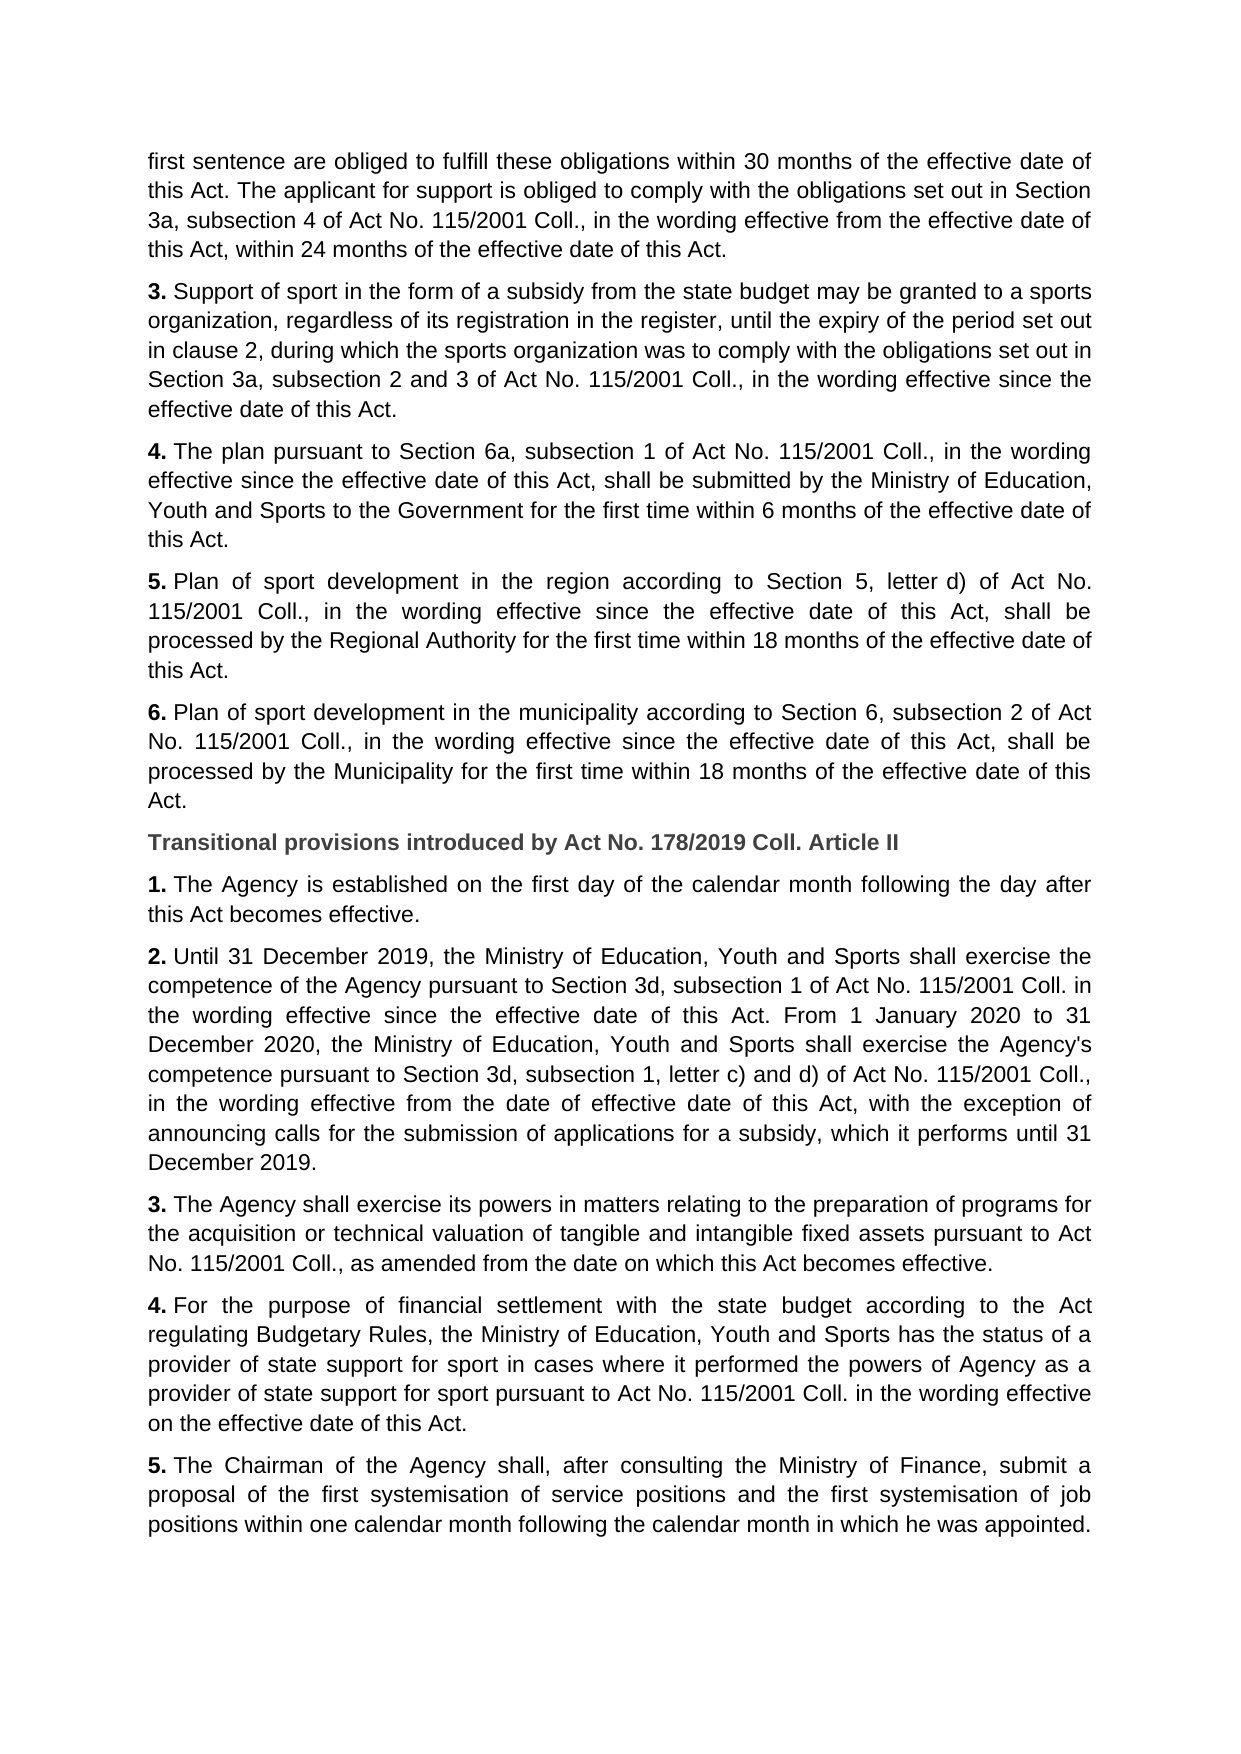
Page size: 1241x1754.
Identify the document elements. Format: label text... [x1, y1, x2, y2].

text 5. Plan of sport development in the region according to Section 5, letter d) of Act No. 115/2001 Coll., in the wording effective since the effective date of this Act, shall be processed by the Regional Authority for the first time within 18 months of the effective date of this Act. [148, 568, 1093, 683]
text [148, 148, 1093, 262]
text 6. Plan of sport development in the municipality according to Section 6, subsection 2 of Act No. 115/2001 Coll., in the wording effective since the effective date of this Act, shall be processed by the Municipality for the first time within 18 months of the effective date of this Act. [148, 699, 1093, 813]
text 2. Until 31 December 2019, the Ministry of Education, Youth and Sports shall exercise the competence of the Agency pursuant to Section 3d, subsection 1 of Act No. 115/2001 Coll. in the wording effective since the effective date of this Act. From 1 January 2020 to 31 December 2020, the Ministry of Education, Youth and Sports shall exercise the Agency's competence pursuant to Section 3d, subsection 1, letter c) and d) of Act No. 115/2001 Coll., in the wording effective from the date of effective date of this Act, with the exception of announcing calls for the submission of applications for a subsidy, which it performs until 31 December 2019. [148, 943, 1093, 1175]
text 1. The Agency is established on the first day of the calendar month following the day after this Act becomes effective. [148, 871, 1093, 927]
text 5. The Chairman of the Agency shall, after consulting the Ministry of Finance, submit a proposal of the first systemisation of service positions and the first systemisation of job positions within one calendar month following the calendar month in which he was appointed. [148, 1452, 1093, 1537]
text 3. Support of sport in the form of a subsidy from the state budget may be granted to a sports organization, regardless of its registration in the register, until the expiry of the period set out in clause 2, during which the sports organization was to comply with the obligations set out in Section 3a, subsection 2 and 3 of Act No. 115/2001 Coll., in the wording effective since the effective date of this Act. [148, 278, 1093, 422]
text 4. The plan pursuant to Section 6a, subsection 1 of Act No. 115/2001 Coll., in the wording effective since the effective date of this Act, shall be submitted by the Ministry of Education, Youth and Sports to the Government for the first time within 6 months of the effective date of this Act. [148, 438, 1093, 553]
text 4. For the purpose of financial settlement with the state budget according to the Act regulating Budgetary Rules, the Ministry of Education, Youth and Sports has the status of a provider of state support for sport in cases where it performed the powers of Agency as a provider of state support for sport pursuant to Act No. 115/2001 Coll. in the wording effective on the effective date of this Act. [148, 1292, 1093, 1436]
text 3. The Agency shall exercise its powers in matters relating to the preparation of programs for the acquisition or technical valuation of tangible and intangible fixed assets pursuant to Act No. 115/2001 Coll., as amended from the date on which this Act becomes effective. [148, 1191, 1093, 1276]
text Transitional provisions introduced by Act No. 178/2019 Coll. Article II [148, 829, 1093, 856]
